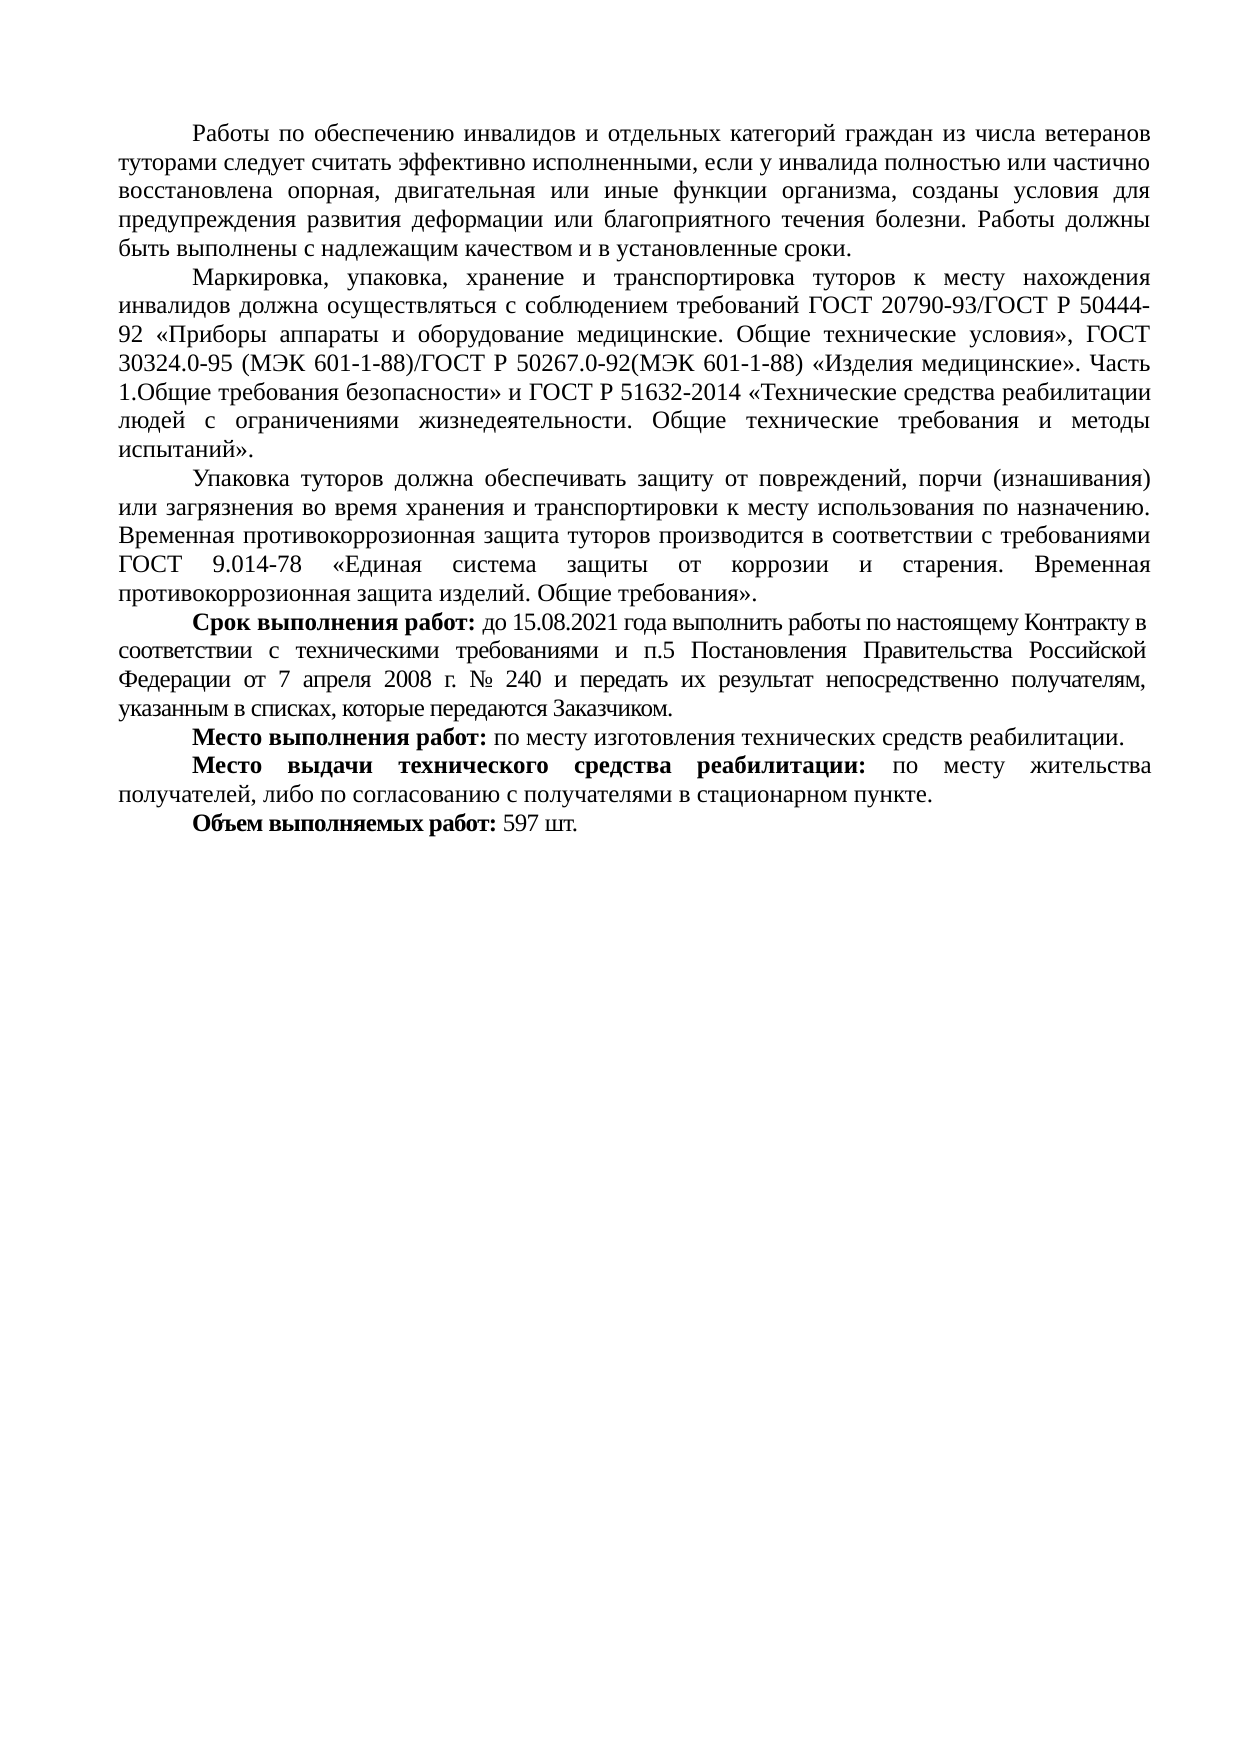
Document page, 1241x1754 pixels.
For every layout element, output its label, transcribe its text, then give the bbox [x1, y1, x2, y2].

text Упаковка туторов должна обеспечивать защиту от повреждений, порчи (изнашивания) или загрязнения во время хранения и транспортировки к месту использования по назначению. Временная противокоррозионная защита туторов производится в соответствии с требованиями ГОСТ 9.014-78 «Единая система защиты от коррозии и старения. Временная противокоррозионная защита изделий. Общие требования». [118, 463, 1152, 607]
text Маркировка, упаковка, хранение и транспортировка туторов к месту нахождения инвалидов должна осуществляться с соблюдением требований ГОСТ 20790-93/ГОСТ Р 50444-92 «Приборы аппараты и оборудование медицинские. Общие технические условия», ГОСТ 30324.0-95 (МЭК 601-1-88)/ГОСТ Р 50267.0-92(МЭК 601-1-88) «Изделия медицинские». Часть 1.Общие требования безопасности» и ГОСТ Р 51632-2014 «Технические средства реабилитации людей с ограничениями жизнедеятельности. Общие технические требования и методы испытаний». [118, 262, 1152, 463]
text Объем выполняемых работ: 597 шт. [118, 808, 1152, 837]
text Место выдачи технического средства реабилитации: по месту жительства получателей, либо по согласованию с получателями в стационарном пункте. [118, 751, 1152, 808]
text Место выполнения работ: по месту изготовления технических средств реабилитации. [118, 722, 1147, 751]
text Работы по обеспечению инвалидов и отдельных категорий граждан из числа ветеранов туторами следует считать эффективно исполненными, если у инвалида полностью или частично восстановлена опорная, двигательная или иные функции организма, созданы условия для предупреждения развития деформации или благоприятного течения болезни. Работы должны быть выполнены с надлежащим качеством и в установленные сроки. [118, 118, 1152, 262]
text Срок выполнения работ: до 15.08.2021 года выполнить работы по настоящему Контракту в соответствии с техническими требованиями и п.5 Постановления Правительства Российской Федерации от 7 апреля 2008 г. № 240 и передать их результат непосредственно получателям, указанным в списках, которые передаются Заказчиком. [118, 607, 1147, 722]
